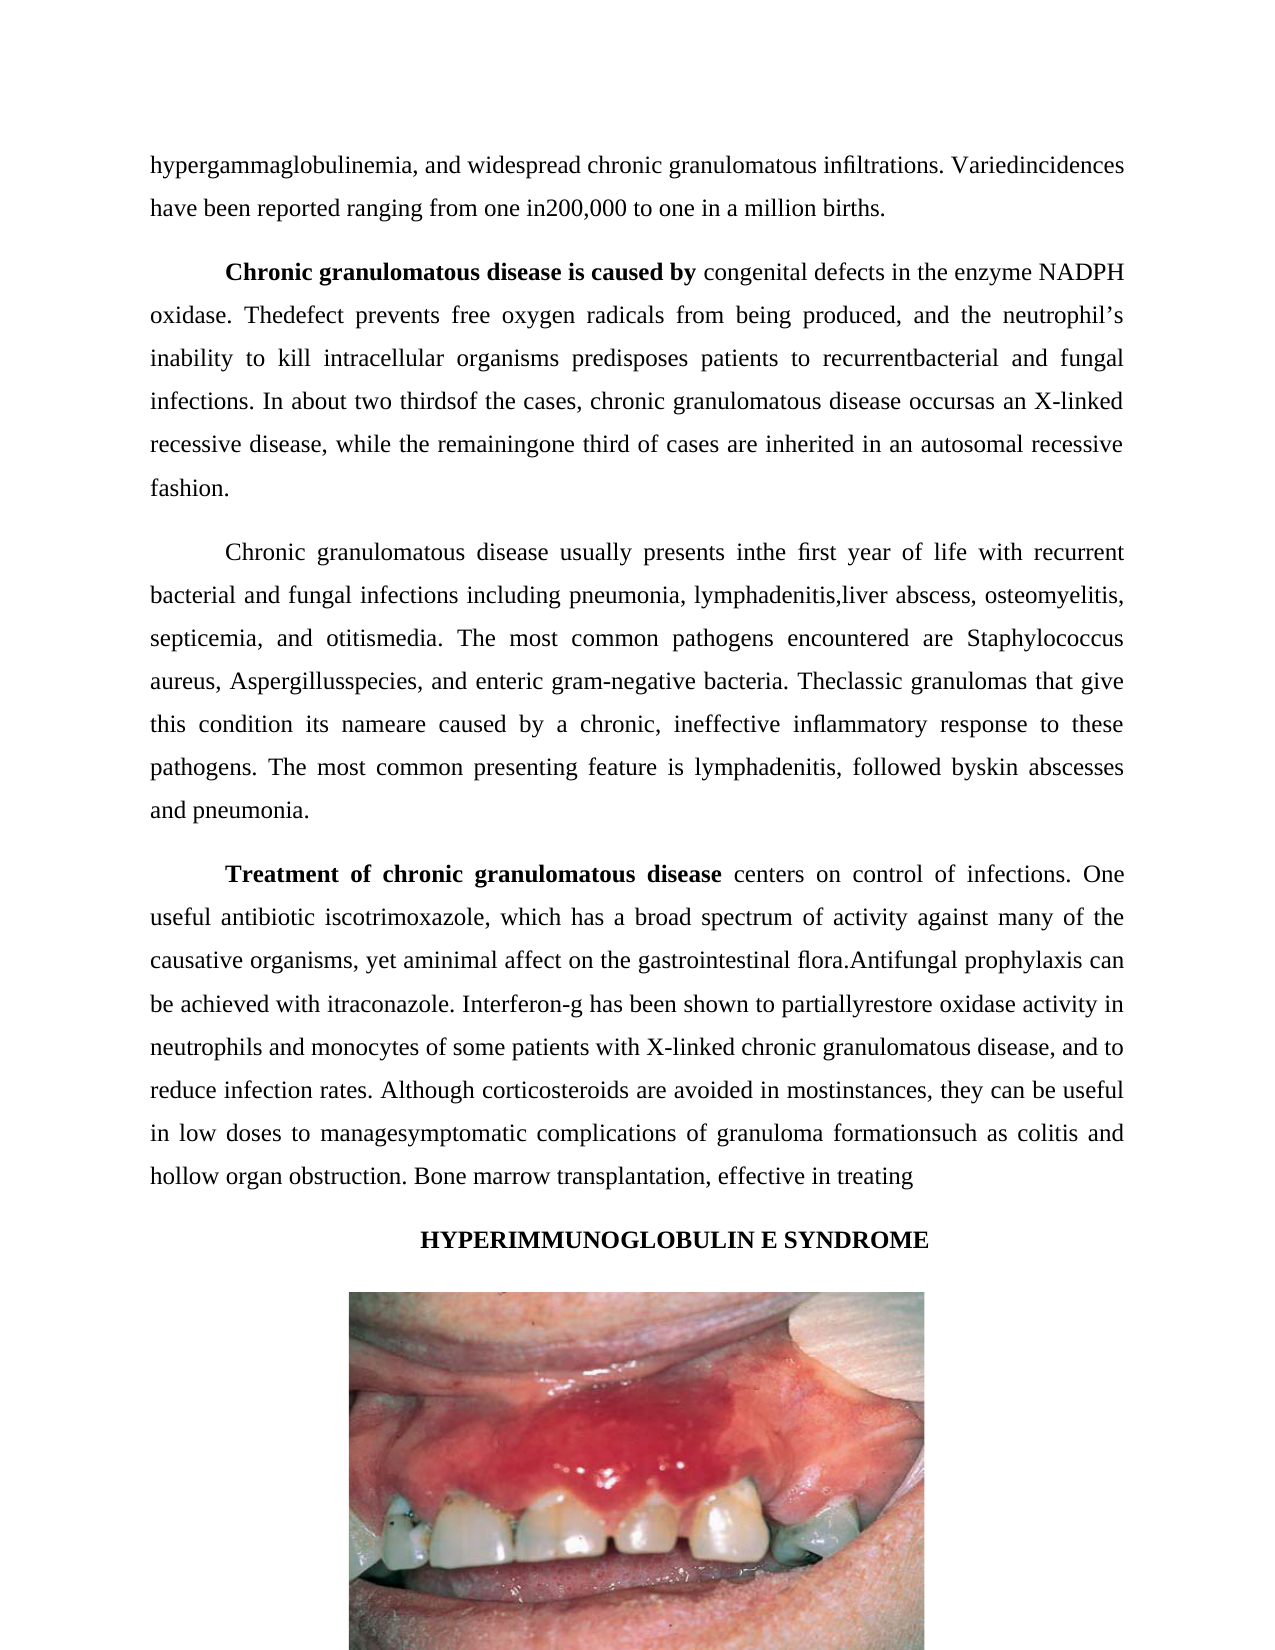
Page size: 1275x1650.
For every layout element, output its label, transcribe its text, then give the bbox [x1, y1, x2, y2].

text Chronic granulomatous disease usually presents inthe ﬁrst year of life with recurrent bacterial and fungal infections including pneumonia, lymphadenitis,liver abscess, osteomyelitis, septicemia, and otitismedia. The most common pathogens encountered are Staphylococcus aureus, Aspergillusspecies, and enteric gram-negative bacteria. Theclassic granulomas that give this condition its nameare caused by a chronic, ineffective inﬂammatory response to these pathogens. The most common presenting feature is lymphadenitis, followed byskin abscesses and pneumonia. [150, 537, 1125, 824]
text HYPERIMMUNOGLOBULIN E SYNDROME [150, 1225, 1125, 1254]
picture [348, 1292, 925, 1650]
text Treatment of chronic granulomatous disease centers on control of infections. One useful antibiotic iscotrimoxazole, which has a broad spectrum of activity against many of the causative organisms, yet aminimal affect on the gastrointestinal ﬂora.Antifungal prophylaxis can be achieved with itraconazole. Interferon-g has been shown to partiallyrestore oxidase activity in neutrophils and monocytes of some patients with X-linked chronic granulomatous disease, and to reduce infection rates. Although corticosteroids are avoided in mostinstances, they can be useful in low doses to managesymptomatic complications of granuloma formationsuch as colitis and hollow organ obstruction. Bone marrow transplantation, effective in treating [150, 859, 1125, 1190]
text Chronic granulomatous disease is caused by congenital defects in the enzyme NADPH oxidase. Thedefect prevents free oxygen radicals from being produced, and the neutrophil’s inability to kill intracellular organisms predisposes patients to recurrentbacterial and fungal infections. In about two thirdsof the cases, chronic granulomatous disease occursas an X-linked recessive disease, while the remainingone third of cases are inherited in an autosomal recessive fashion. [150, 257, 1125, 501]
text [150, 150, 1125, 222]
